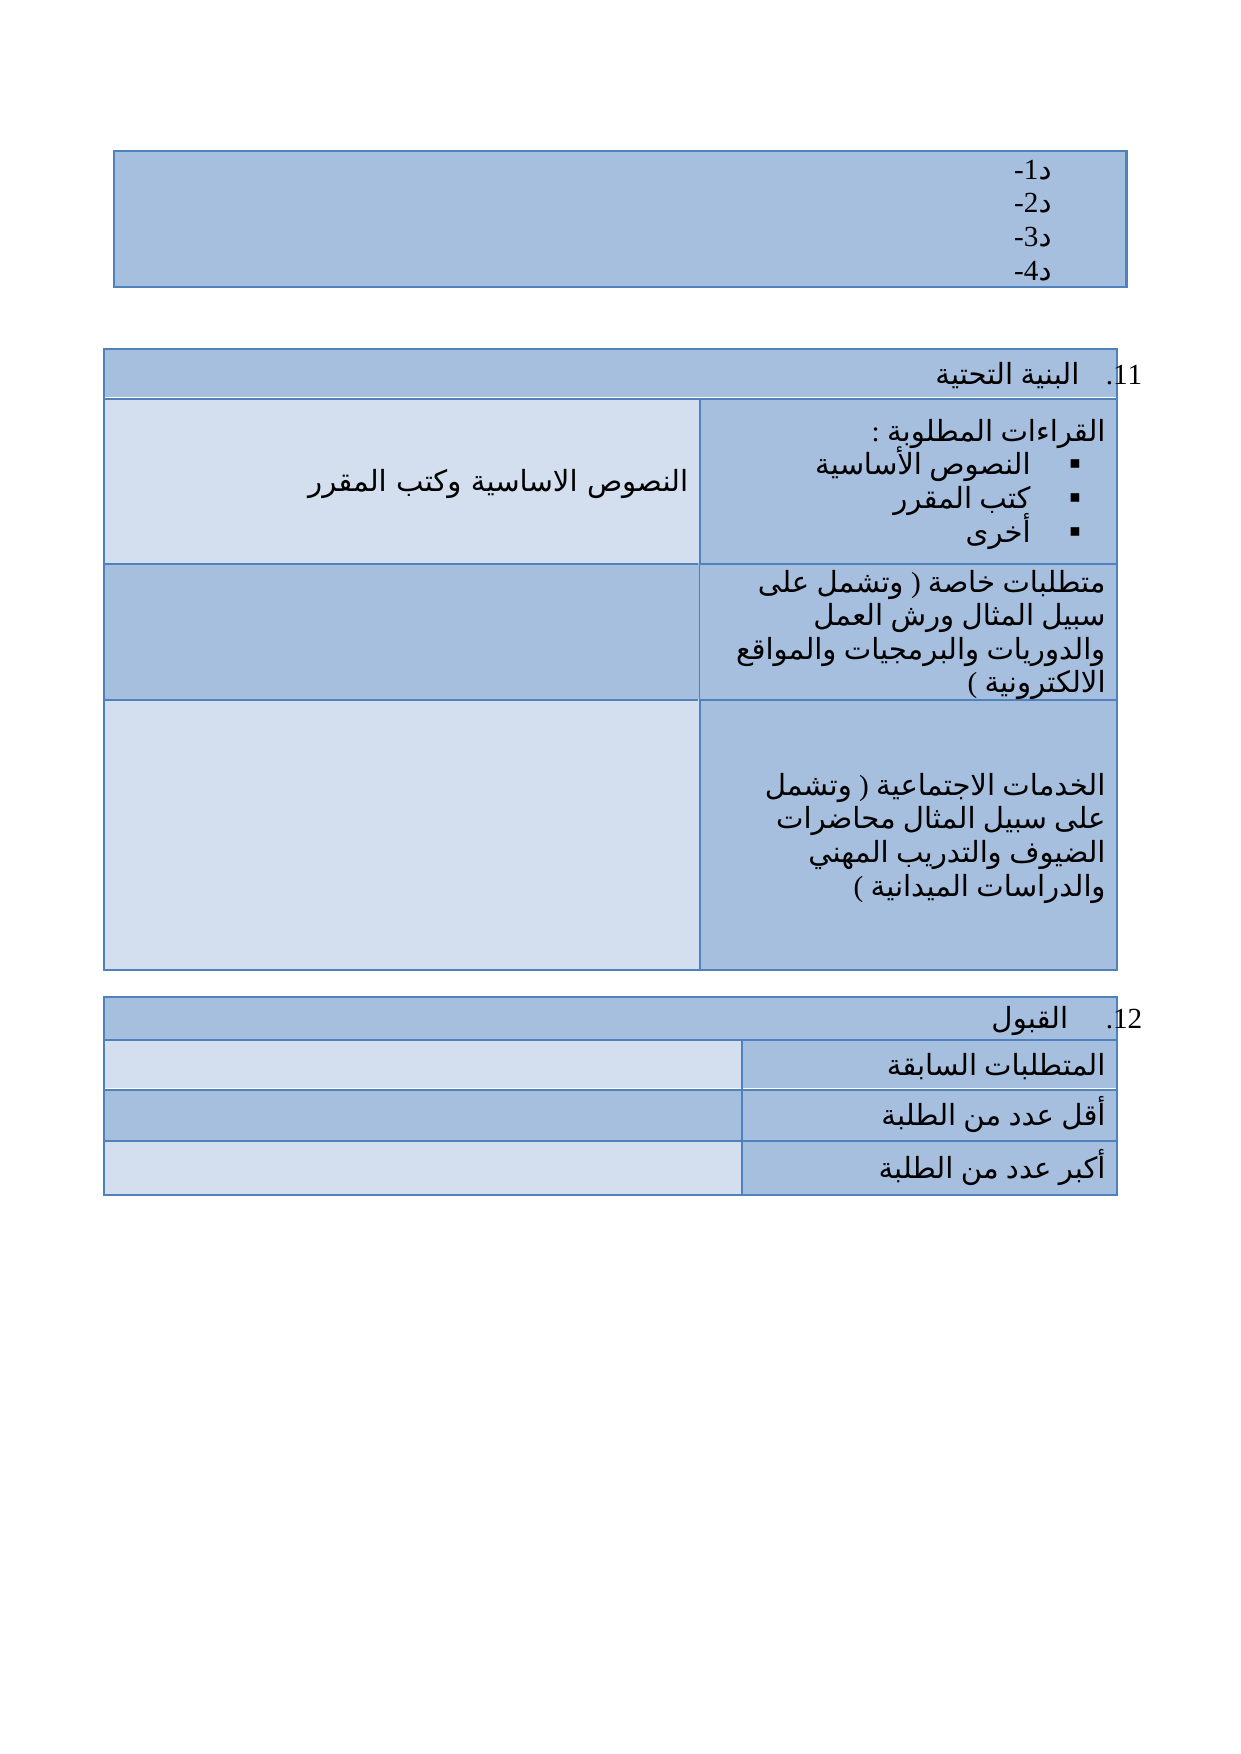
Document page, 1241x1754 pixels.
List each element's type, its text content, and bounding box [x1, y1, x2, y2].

table_cell [105, 563, 699, 699]
table_cell أقل عدد من الطلبة [743, 1091, 1116, 1140]
table_cell [105, 1091, 741, 1140]
table_cell أكبر عدد من الطلبة [743, 1142, 1116, 1194]
table_cell المتطلبات السابقة [743, 1041, 1116, 1088]
table_cell الخدمات الاجتماعية ( وتشمل على سبيل المثال محاضرات الضيوف والتدريب المهني والدراسات الميدانية ) [701, 701, 1116, 969]
table_cell النصوص الاساسية وكتب المقرر [105, 400, 699, 563]
table_cell متطلبات خاصة ( وتشمل على سبيل المثال ورش العمل والدوريات والبرمجيات والمواقع الالكترونية ) [700, 565, 1116, 699]
table_cell [105, 1142, 741, 1194]
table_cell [115, 152, 1125, 286]
table_cell القراءات المطلوبة : النصوص الأساسية كتب المقرر أخرى [701, 400, 1116, 563]
table_cell [105, 699, 699, 969]
table_header القبول [105, 998, 1116, 1039]
table_header البنية التحتية [105, 350, 1116, 397]
table_cell [105, 1041, 741, 1088]
